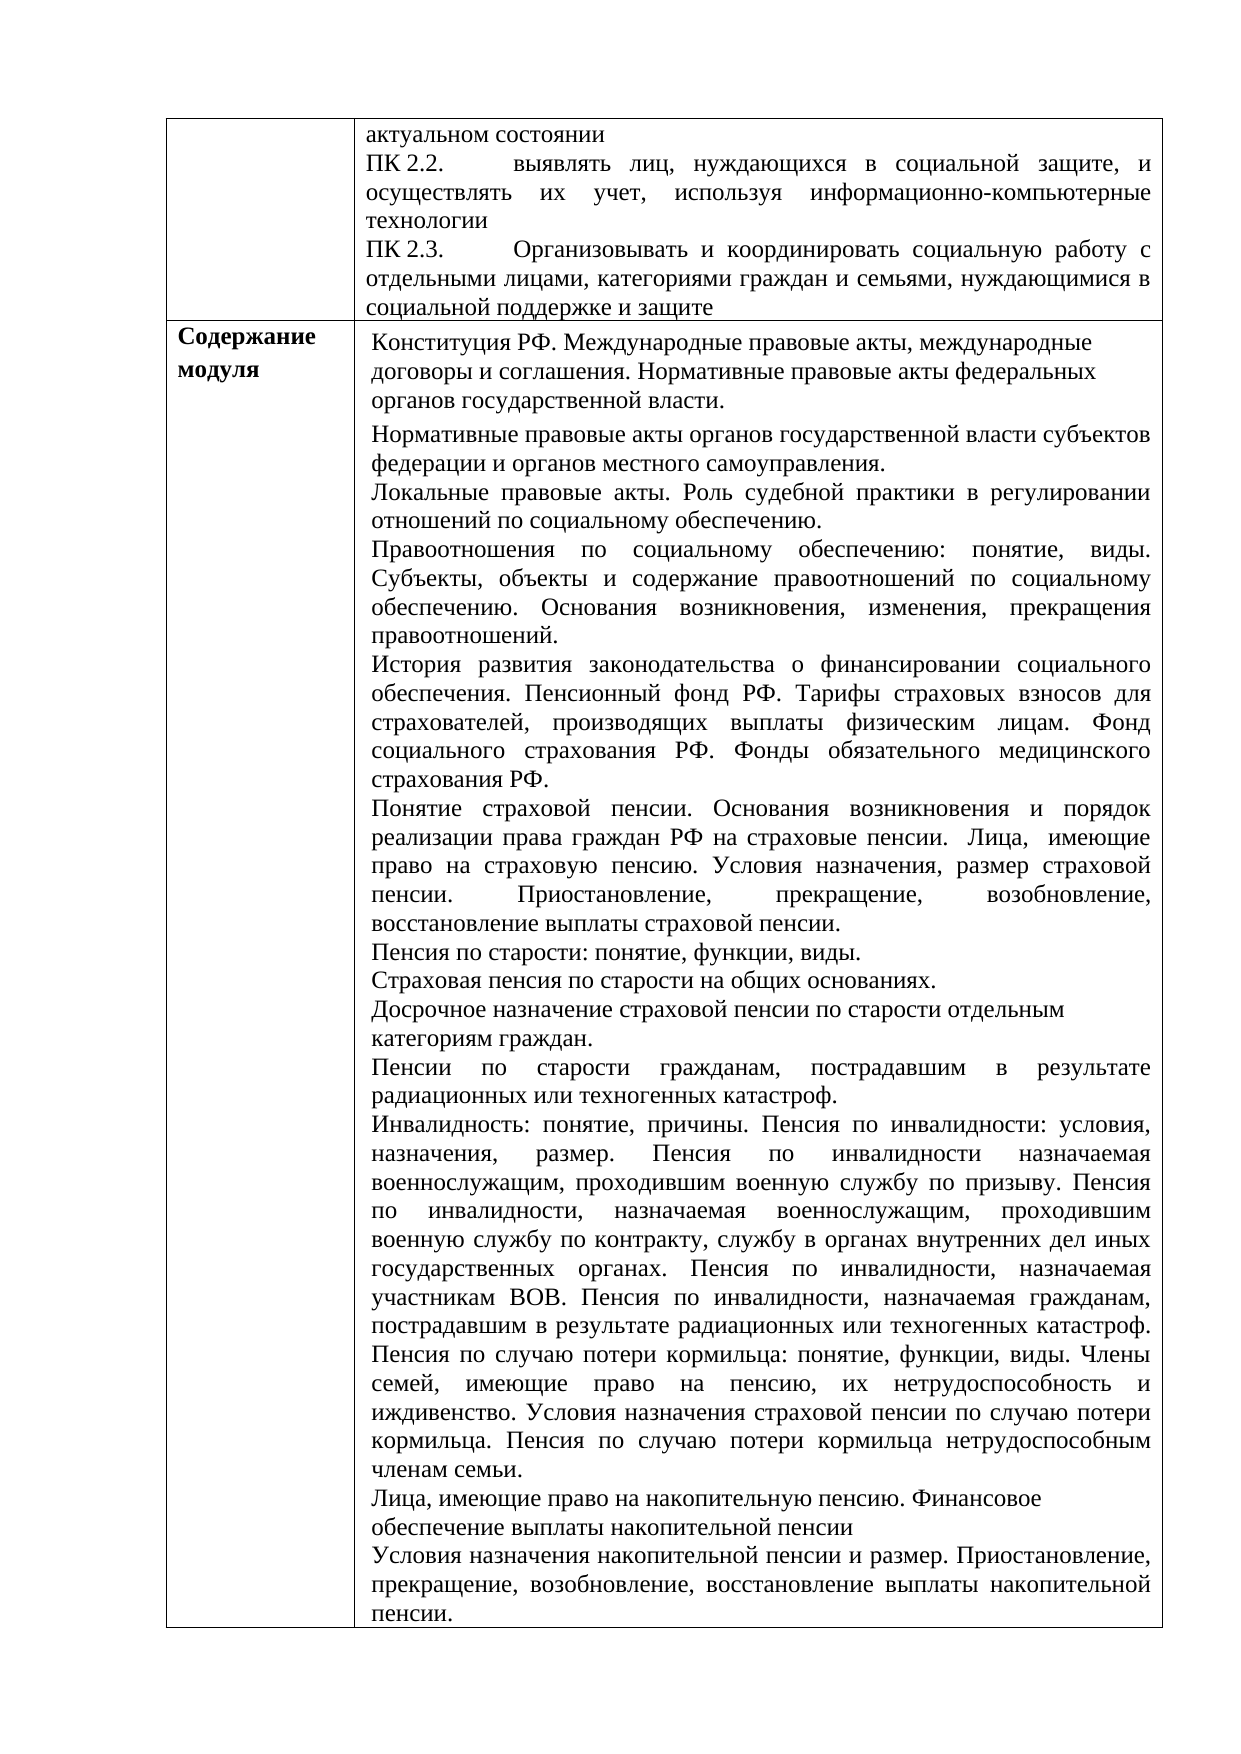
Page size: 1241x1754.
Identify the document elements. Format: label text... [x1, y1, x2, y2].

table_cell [167, 119, 354, 320]
table_cell Содержание модуля [167, 321, 354, 1627]
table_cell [355, 119, 1162, 320]
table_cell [355, 321, 1162, 1627]
